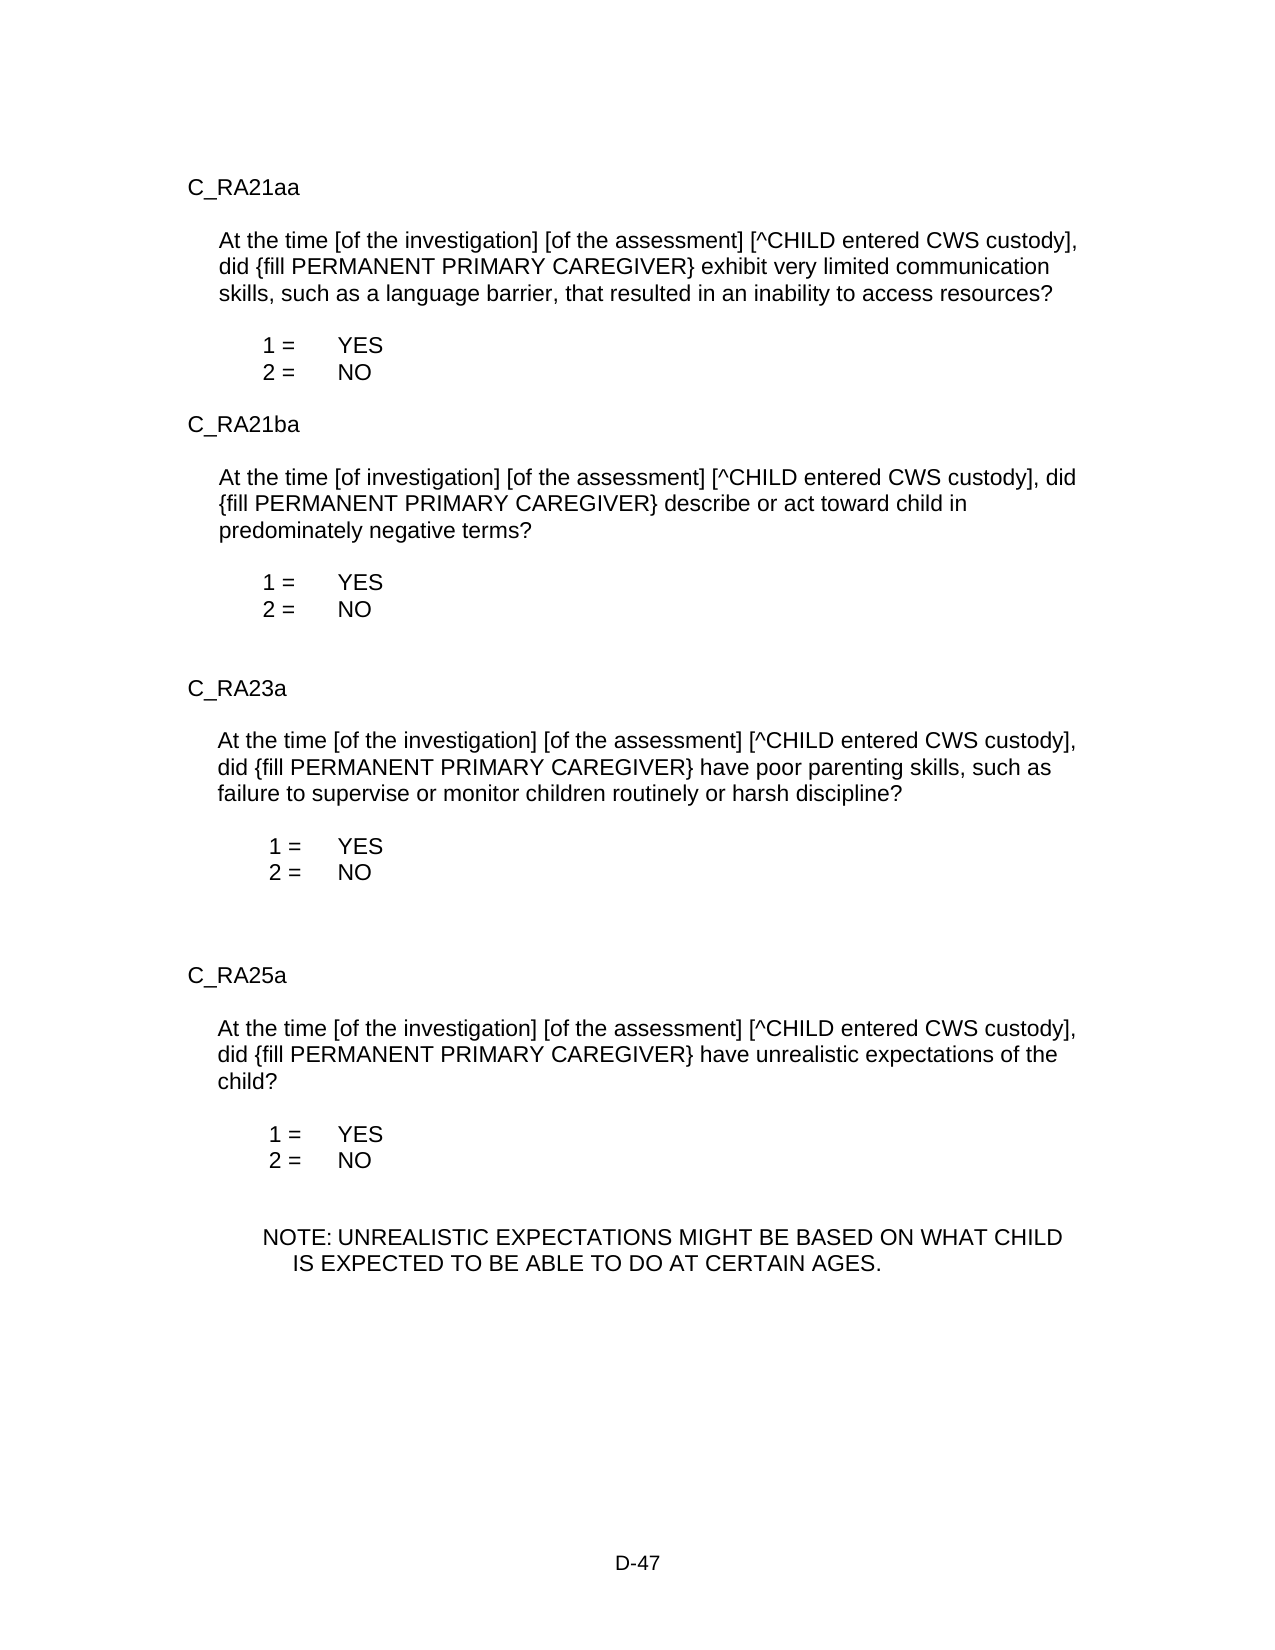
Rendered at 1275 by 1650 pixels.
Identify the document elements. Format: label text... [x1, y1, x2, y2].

text At the time [of investigation] [of the assessment] [^CHILD entered CWS custody], did {fill PERMANENT PRIMARY CAREGIVER} describe or act toward child in predominately negative terms? [219, 464, 1087, 543]
text 2 = NO [187, 1147, 1087, 1173]
text C_RA25a [187, 962, 1087, 989]
text NOTE: UNREALISTIC EXPECTATIONS MIGHT BE BASED ON WHAT CHILD IS EXPECTED TO BE ABLE TO DO AT CERTAIN AGES. [187, 1224, 1087, 1276]
text 2 = NO [187, 358, 1087, 385]
text 1 = YES [187, 833, 1087, 859]
text C_RA21ba [187, 411, 1087, 438]
text 1 = YES [187, 569, 1087, 596]
text 1 = YES [187, 1121, 1087, 1147]
text 2 = NO [187, 859, 1087, 886]
text 1 = YES [187, 332, 1087, 358]
text C_RA21aa [187, 174, 1087, 200]
text At the time [of the investigation] [of the assessment] [^CHILD entered CWS custody], did {fill PERMANENT PRIMARY CAREGIVER} have poor parenting skills, such as failure to supervise or monitor children routinely or harsh discipline? [217, 727, 1087, 807]
text At the time [of the investigation] [of the assessment] [^CHILD entered CWS custody], did {fill PERMANENT PRIMARY CAREGIVER} exhibit very limited communication skills, such as a language barrier, that resulted in an inability to access resources? [219, 227, 1087, 306]
text At the time [of the investigation] [of the assessment] [^CHILD entered CWS custody], did {fill PERMANENT PRIMARY CAREGIVER} have unrealistic expectations of the child? [217, 1015, 1087, 1094]
text C_RA23a [187, 675, 1087, 701]
text 2 = NO [187, 596, 1087, 622]
